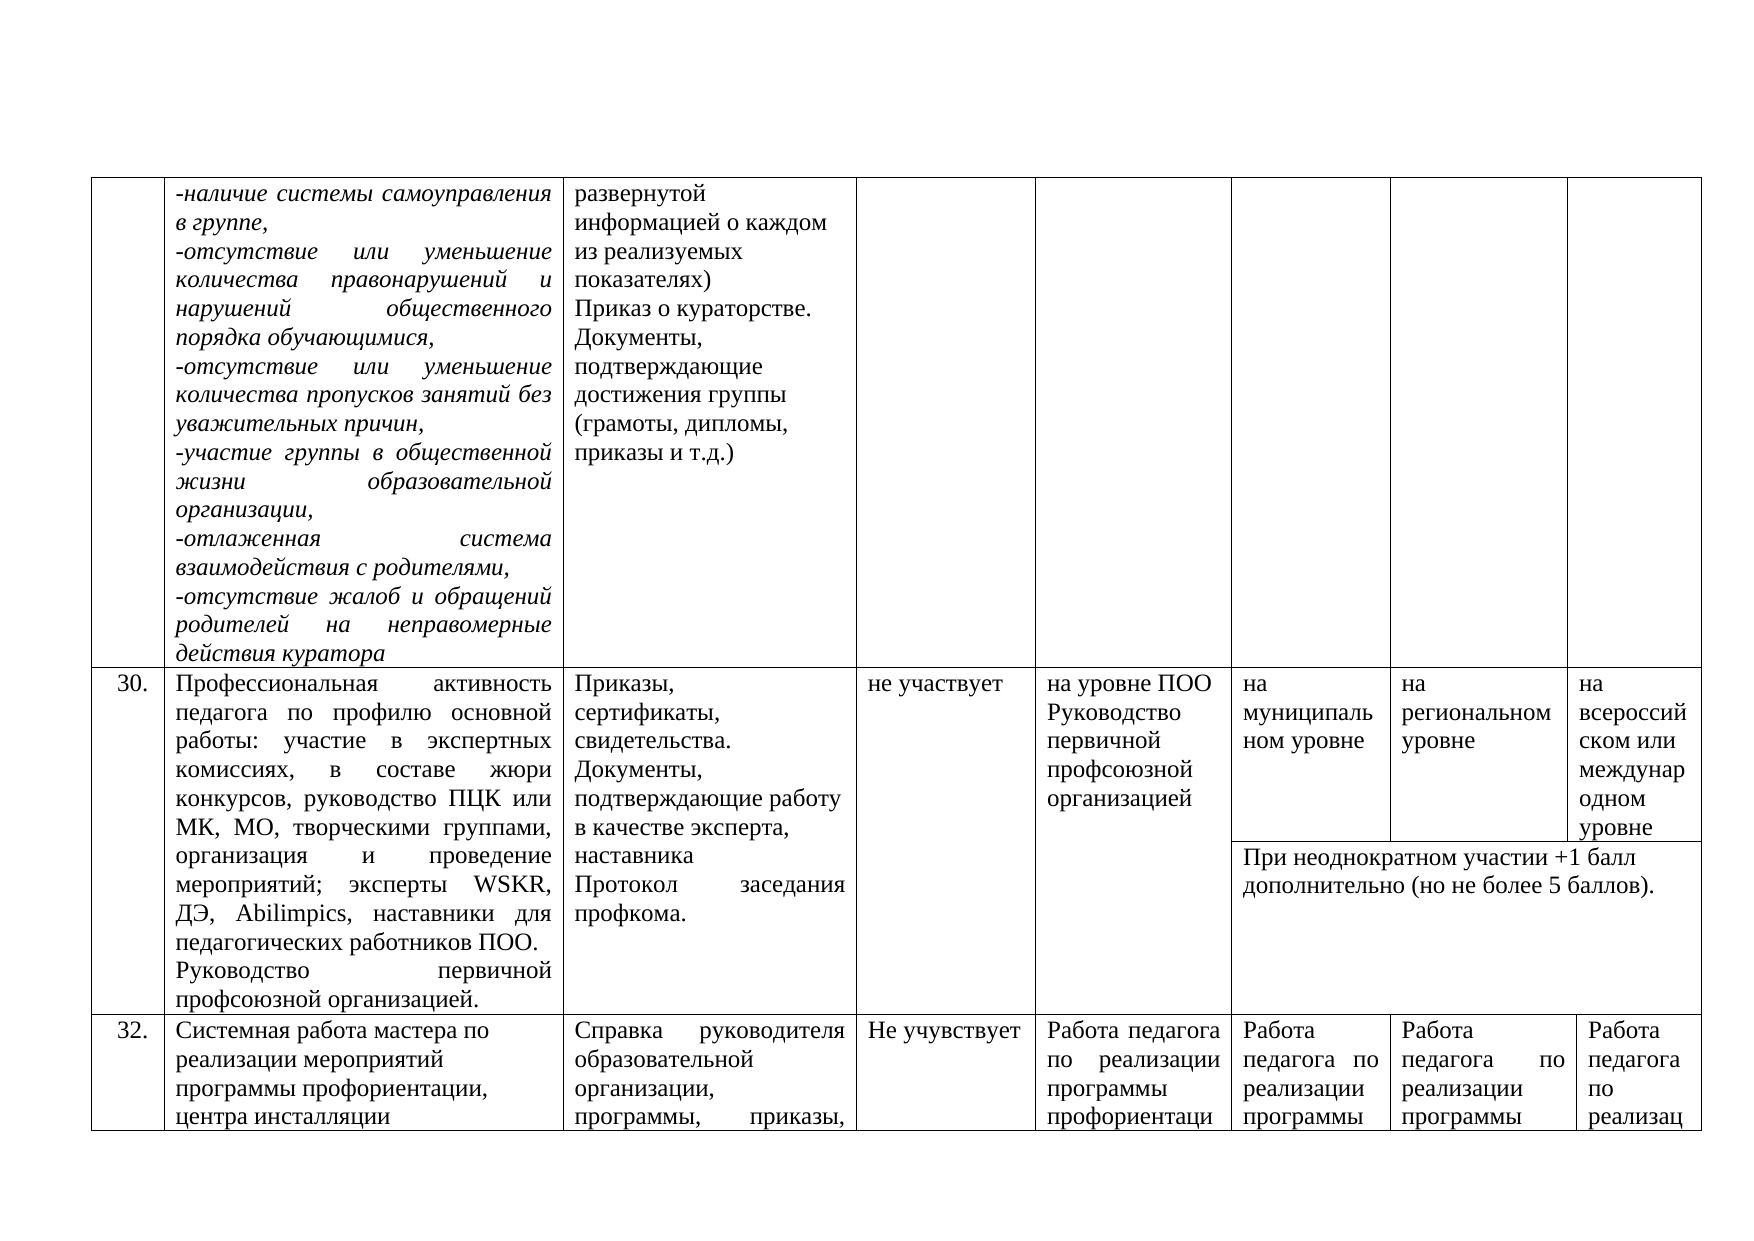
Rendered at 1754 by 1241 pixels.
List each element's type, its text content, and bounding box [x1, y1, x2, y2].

table_cell Приказы, сертификаты, свидетельства. Документы, подтверждающие работу в качестве эксперта, наставника Протокол заседания профкома. [564, 668, 856, 1014]
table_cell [165, 1015, 563, 1130]
table_cell Не учувствует [857, 1015, 1035, 1130]
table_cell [1232, 1015, 1390, 1130]
table_cell [92, 668, 164, 1014]
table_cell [564, 178, 856, 667]
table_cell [1036, 1015, 1231, 1130]
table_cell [1036, 178, 1231, 667]
table_cell Профессиональная активность педагога по профилю основной работы: участие в экспертных комиссиях, в составе жюри конкурсов, руководство ПЦК или МК, МО, творческими группами, организация и проведение мероприятий; эксперты WSKR, ДЭ, Abilimpics, наставники для педагогических работников ПОО. Руководство первичной профсоюзной организацией. [165, 668, 563, 1014]
table_cell на муниципальном уровне [1232, 668, 1390, 841]
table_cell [1391, 178, 1567, 667]
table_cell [165, 178, 563, 667]
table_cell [857, 178, 1035, 667]
table_cell [92, 178, 164, 667]
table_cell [564, 1015, 856, 1130]
table_cell на всероссийском или международном уровне [1568, 668, 1701, 841]
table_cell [1232, 178, 1390, 667]
table_cell не участвует [857, 668, 1035, 1014]
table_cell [1391, 1015, 1576, 1130]
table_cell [1577, 1015, 1701, 1130]
table_cell При неоднократном участии +1 балл дополнительно (но не более 5 баллов). [1232, 842, 1701, 1014]
table_cell [92, 1015, 164, 1130]
table_cell на региональном уровне [1391, 668, 1567, 841]
table_cell на уровне ПОО Руководство первичной профсоюзной организацией [1036, 668, 1231, 1014]
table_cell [1568, 178, 1701, 667]
